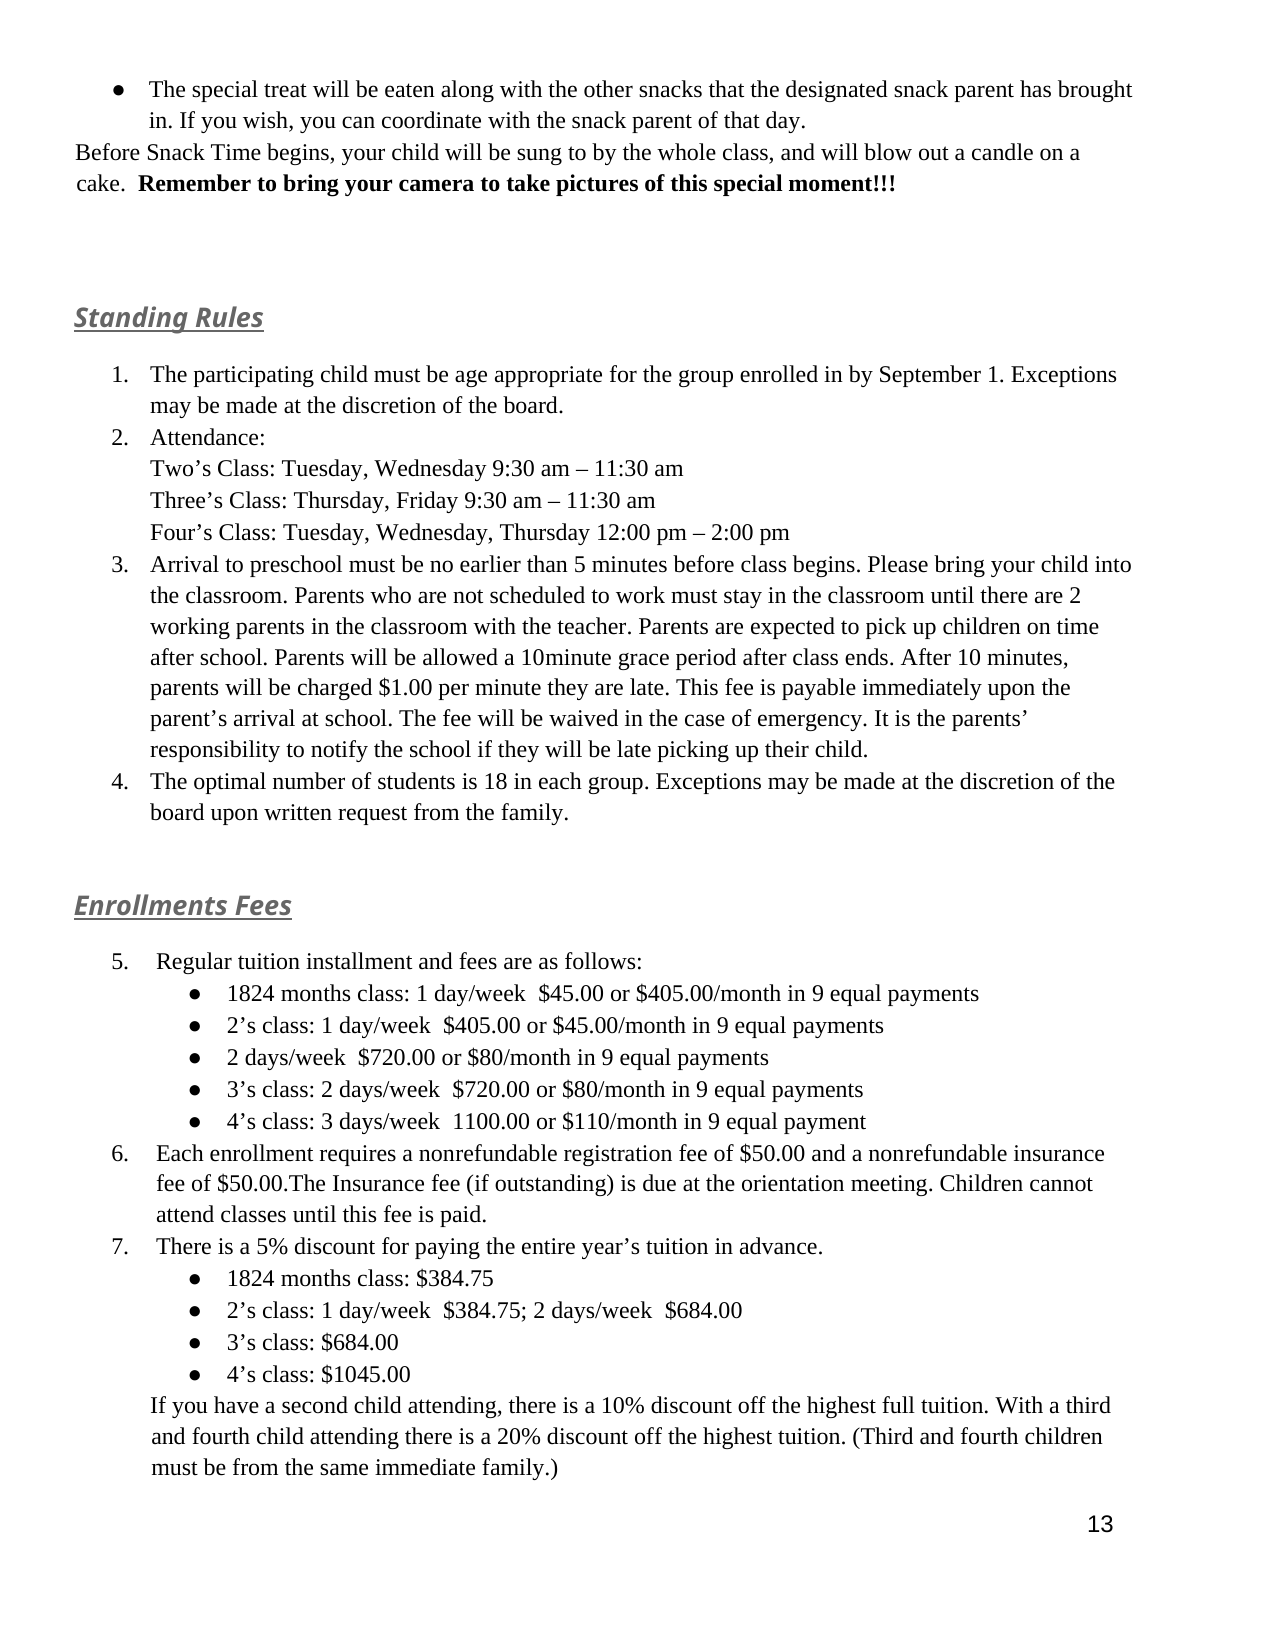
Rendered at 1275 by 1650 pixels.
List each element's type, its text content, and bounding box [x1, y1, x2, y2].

text If you have a second child attending, there is a 10% discount off the highest full tuition. With a third and fourth child attending there is a 20% discount off the highest tuition. (Third and fourth children must be from the same immediate family.) [150, 1391, 1137, 1481]
list 2’s class: 1 day/week ­ $384.75; 2 days/week ­ $684.00 [187, 1296, 1137, 1323]
list 2’s class: 1 day/week ­ $405.00 or $45.00/month in 9 equal payments [187, 1011, 1137, 1039]
text Four’s Class: Tuesday, Wednesday, Thursday 12:00 pm – 2:00 pm [150, 518, 1137, 546]
text Two’s Class: Tuesday, Wednesday 9:30 am – 11:30 am [150, 454, 1137, 482]
text Before Snack Time begins, your child will be sung to by the whole class, and will blow out a candle on a cake. Remember to bring your camera to take pictures of this special moment!!! [75, 138, 1137, 196]
list 4’s class: 3 days/week ­ 1100.00 or $110/month in 9 equal payment [187, 1107, 1137, 1134]
subtitle Enrollments Fees [73, 886, 1200, 923]
list The optimal number of students is 18 in each group. Exceptions may be made at the discretion of the board upon written request from the family. [111, 767, 1137, 825]
list 18­24 months class: 1 day/week ­ $45.00 or $405.00/month in 9 equal payments [187, 979, 1137, 1007]
list 2 days/week ­ $720.00 or $80/month in 9 equal payments [187, 1043, 1137, 1071]
text Three’s Class: Thursday, Friday 9:30 am – 11:30 am [150, 486, 1137, 514]
list Regular tuition installment and fees are as follows: [111, 947, 1137, 975]
list There is a 5% discount for paying the entire year’s tuition in advance. [111, 1232, 1137, 1260]
list The special treat will be eaten along with the other snacks that the designated snack parent has brought in. If you wish, you can coordinate with the snack parent of that day. [111, 75, 1137, 133]
subtitle Standing Rules [73, 299, 1200, 336]
list 3’s class: $684.00 [187, 1328, 1137, 1355]
list The participating child must be age appropriate for the group enrolled in by September 1. Exceptions may be made at the discretion of the board. [111, 360, 1137, 418]
list Each enrollment requires a non­refundable registration fee of $50.00 and a non­refundable insurance fee of $50.00.The Insurance fee (if outstanding) is due at the orientation meeting. Children cannot attend classes until this fee is paid. [111, 1138, 1137, 1228]
list 4’s class: $1045.00 [187, 1359, 1137, 1387]
list Attendance: [111, 423, 1137, 450]
list Arrival to preschool must be no earlier than 5 minutes before class begins. Please bring your child into the classroom. Parents who are not scheduled to work must stay in the classroom until there are 2 working parents in the classroom with the teacher. Parents are expected to pick up children on time after school. Parents will be allowed a 10­minute grace period after class ends. After 10 minutes, parents will be charged $1.00 per minute they are late. This fee is payable immediately upon the parent’s arrival at school. The fee will be waived in the case of emergency. It is the parents’ responsibility to notify the school if they will be late picking up their child. [111, 550, 1137, 763]
list 3’s class: 2 days/week ­ $720.00 or $80/month in 9 equal payments [187, 1075, 1137, 1102]
list 18­24 months class: $384.75 [187, 1264, 1137, 1292]
